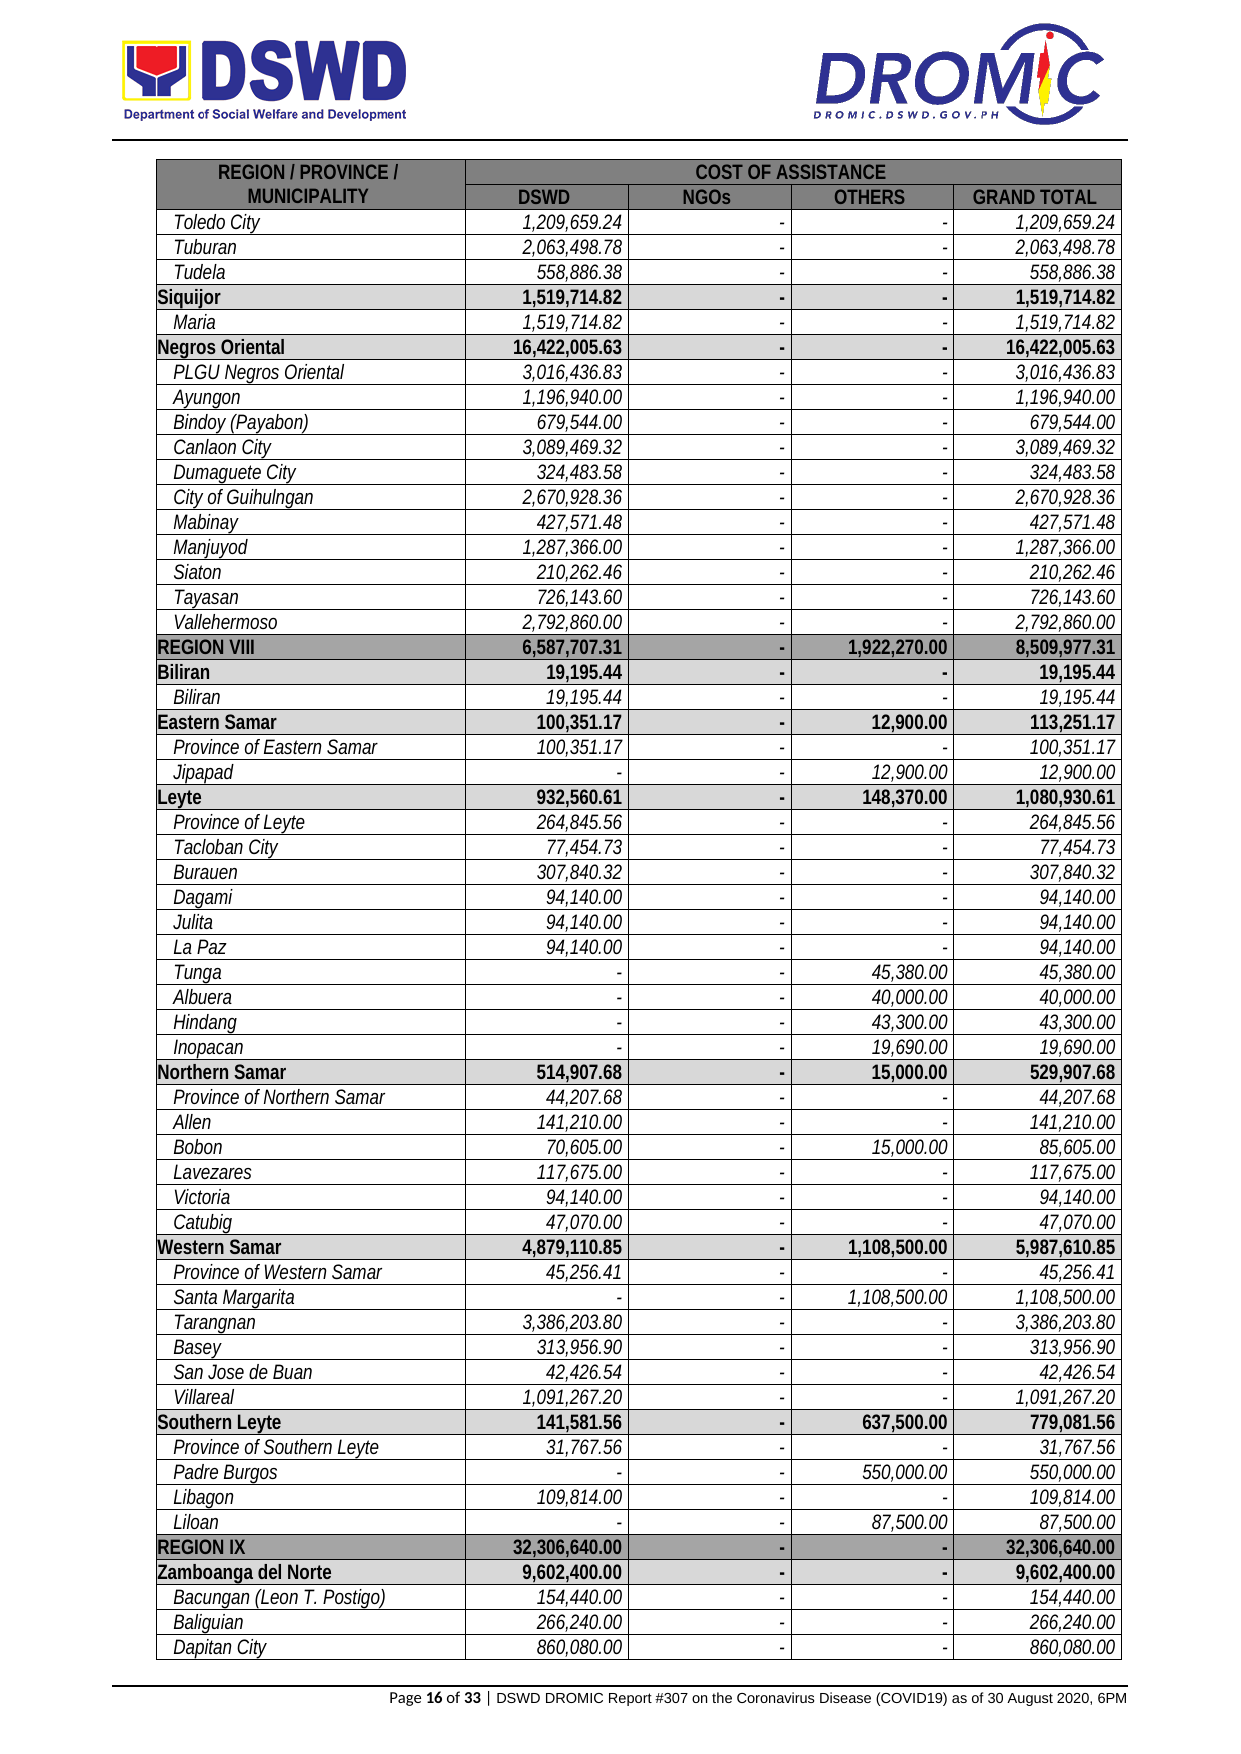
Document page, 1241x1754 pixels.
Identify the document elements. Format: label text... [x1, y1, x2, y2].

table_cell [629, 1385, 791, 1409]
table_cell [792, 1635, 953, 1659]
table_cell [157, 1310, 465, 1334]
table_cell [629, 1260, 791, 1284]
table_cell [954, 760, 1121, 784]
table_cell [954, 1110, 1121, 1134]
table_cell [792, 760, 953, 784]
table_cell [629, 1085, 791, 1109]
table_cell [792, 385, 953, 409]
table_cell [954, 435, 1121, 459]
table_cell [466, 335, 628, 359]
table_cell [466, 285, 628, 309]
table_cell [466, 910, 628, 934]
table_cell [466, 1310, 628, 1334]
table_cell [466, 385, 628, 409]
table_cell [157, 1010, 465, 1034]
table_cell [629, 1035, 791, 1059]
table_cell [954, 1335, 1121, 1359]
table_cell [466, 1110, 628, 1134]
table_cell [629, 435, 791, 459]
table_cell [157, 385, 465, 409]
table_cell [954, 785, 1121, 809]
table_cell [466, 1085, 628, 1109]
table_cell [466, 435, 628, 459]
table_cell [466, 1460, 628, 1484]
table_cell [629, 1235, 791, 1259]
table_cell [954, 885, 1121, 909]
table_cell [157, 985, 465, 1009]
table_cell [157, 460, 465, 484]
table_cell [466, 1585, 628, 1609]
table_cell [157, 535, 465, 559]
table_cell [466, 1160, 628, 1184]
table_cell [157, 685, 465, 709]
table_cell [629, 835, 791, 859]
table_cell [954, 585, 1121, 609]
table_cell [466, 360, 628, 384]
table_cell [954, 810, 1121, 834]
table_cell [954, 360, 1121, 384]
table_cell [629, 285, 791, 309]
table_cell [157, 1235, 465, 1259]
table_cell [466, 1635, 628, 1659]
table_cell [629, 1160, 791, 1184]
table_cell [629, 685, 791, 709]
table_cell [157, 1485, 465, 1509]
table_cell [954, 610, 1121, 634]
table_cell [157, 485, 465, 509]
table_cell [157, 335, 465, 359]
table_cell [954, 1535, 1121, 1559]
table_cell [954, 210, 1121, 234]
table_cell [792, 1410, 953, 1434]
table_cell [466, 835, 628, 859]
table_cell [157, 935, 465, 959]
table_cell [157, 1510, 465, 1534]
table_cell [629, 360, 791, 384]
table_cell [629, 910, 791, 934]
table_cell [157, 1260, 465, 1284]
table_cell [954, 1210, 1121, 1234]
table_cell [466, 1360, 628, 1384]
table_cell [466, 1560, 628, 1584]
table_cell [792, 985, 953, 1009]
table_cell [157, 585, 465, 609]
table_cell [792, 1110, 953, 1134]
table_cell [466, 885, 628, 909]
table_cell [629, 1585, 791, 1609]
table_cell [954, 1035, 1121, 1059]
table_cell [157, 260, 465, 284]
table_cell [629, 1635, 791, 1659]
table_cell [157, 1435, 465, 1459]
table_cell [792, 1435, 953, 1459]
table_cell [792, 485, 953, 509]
table_cell DSWD [466, 185, 628, 209]
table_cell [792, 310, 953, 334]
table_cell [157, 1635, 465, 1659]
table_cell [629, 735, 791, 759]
table_cell GRAND TOTAL [954, 185, 1121, 209]
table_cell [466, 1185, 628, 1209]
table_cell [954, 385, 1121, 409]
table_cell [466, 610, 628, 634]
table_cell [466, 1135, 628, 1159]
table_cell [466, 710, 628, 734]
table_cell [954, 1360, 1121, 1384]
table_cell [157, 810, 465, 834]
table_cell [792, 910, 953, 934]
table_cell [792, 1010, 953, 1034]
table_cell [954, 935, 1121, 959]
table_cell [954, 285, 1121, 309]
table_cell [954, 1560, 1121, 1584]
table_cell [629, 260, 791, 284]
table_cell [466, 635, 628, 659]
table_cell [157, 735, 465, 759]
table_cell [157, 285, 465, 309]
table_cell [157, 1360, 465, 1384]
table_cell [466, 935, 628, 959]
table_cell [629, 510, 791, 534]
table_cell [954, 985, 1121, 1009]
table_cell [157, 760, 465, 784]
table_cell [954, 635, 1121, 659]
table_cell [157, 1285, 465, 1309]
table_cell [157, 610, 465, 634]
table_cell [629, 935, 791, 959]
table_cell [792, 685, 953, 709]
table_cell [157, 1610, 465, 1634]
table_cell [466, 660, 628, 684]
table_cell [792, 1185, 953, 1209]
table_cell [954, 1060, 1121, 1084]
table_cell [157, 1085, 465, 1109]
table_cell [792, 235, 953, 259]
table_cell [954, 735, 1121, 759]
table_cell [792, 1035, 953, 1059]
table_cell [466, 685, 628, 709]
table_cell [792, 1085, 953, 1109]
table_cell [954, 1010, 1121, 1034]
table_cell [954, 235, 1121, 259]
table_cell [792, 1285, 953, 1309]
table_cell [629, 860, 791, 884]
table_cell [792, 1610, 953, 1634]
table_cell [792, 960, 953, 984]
table_header COST OF ASSISTANCE [466, 160, 1121, 184]
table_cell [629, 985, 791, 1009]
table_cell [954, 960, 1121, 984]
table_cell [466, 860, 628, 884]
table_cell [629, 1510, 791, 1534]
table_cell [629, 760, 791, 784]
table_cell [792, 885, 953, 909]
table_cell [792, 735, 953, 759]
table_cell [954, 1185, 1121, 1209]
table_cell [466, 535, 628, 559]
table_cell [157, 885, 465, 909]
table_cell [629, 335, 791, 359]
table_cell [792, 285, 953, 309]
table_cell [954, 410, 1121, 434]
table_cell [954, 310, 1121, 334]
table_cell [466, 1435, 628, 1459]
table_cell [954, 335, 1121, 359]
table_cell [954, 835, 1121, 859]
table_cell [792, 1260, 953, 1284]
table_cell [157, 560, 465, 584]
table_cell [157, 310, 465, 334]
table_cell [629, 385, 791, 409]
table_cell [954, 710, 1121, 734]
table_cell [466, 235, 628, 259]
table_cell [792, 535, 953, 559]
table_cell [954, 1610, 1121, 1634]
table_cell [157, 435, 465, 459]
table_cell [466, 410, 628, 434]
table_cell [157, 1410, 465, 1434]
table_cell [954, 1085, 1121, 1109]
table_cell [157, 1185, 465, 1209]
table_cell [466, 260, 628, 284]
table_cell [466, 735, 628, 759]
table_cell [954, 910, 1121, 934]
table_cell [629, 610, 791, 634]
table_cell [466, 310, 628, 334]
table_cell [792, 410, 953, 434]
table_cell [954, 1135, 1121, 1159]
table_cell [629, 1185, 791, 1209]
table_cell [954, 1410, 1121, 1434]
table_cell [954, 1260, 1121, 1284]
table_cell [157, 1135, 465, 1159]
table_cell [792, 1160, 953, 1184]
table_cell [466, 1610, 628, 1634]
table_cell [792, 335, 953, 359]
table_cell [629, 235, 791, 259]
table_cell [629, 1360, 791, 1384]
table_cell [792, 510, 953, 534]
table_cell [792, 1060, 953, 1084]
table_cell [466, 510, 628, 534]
picture [781, 23, 1133, 125]
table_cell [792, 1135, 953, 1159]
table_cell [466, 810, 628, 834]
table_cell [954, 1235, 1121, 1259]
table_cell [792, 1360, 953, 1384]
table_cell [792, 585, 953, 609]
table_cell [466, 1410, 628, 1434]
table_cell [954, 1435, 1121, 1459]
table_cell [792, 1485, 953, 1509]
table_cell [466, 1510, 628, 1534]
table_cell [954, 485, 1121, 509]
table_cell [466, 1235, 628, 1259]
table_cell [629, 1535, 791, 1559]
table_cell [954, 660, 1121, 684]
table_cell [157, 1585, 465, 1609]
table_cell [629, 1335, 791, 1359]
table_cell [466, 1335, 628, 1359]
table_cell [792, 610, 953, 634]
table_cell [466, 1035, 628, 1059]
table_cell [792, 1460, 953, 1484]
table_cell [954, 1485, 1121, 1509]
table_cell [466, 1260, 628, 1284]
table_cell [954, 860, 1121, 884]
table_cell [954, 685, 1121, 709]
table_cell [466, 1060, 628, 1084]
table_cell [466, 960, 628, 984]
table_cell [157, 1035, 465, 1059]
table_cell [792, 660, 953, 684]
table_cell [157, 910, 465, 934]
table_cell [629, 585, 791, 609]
picture [112, 37, 416, 125]
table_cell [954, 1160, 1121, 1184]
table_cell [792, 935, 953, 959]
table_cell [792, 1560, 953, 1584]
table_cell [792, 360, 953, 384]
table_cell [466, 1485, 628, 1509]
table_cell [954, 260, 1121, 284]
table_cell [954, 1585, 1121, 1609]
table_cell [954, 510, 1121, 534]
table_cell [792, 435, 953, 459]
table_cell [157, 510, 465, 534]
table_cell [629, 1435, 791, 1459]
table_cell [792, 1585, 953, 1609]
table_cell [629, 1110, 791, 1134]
table_cell OTHERS [792, 185, 953, 209]
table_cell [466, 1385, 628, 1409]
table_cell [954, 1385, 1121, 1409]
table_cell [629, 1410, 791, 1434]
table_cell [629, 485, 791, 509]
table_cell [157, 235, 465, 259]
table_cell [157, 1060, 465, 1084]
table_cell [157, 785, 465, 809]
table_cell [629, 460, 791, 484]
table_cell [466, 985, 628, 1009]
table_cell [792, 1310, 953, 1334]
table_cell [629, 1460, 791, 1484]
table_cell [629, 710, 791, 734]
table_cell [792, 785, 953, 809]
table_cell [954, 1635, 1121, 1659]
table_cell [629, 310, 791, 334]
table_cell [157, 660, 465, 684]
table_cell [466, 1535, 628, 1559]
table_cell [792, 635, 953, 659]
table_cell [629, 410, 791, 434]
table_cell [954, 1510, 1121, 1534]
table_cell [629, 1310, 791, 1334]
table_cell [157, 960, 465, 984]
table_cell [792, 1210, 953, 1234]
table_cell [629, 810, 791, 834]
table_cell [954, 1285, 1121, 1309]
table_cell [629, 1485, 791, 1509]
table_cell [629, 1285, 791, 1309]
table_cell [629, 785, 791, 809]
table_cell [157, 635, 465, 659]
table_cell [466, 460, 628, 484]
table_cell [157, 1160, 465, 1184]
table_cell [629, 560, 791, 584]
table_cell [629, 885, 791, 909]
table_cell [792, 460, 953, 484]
table_header REGION / PROVINCE / MUNICIPALITY [157, 160, 465, 209]
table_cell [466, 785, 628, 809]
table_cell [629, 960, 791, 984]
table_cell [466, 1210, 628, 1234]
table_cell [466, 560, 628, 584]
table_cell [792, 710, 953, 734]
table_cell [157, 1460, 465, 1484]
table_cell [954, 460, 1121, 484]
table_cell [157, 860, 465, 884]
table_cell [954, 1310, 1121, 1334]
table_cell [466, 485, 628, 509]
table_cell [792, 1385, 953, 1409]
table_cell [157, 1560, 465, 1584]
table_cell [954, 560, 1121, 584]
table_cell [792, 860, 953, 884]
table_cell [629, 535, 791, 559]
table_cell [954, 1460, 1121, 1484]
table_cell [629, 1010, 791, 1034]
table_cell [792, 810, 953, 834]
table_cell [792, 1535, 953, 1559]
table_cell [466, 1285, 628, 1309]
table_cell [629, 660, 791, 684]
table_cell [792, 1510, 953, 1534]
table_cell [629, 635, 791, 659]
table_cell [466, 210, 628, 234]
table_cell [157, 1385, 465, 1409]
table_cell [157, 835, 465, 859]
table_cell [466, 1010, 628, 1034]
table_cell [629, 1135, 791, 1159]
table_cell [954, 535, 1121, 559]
table_cell NGOs [629, 185, 791, 209]
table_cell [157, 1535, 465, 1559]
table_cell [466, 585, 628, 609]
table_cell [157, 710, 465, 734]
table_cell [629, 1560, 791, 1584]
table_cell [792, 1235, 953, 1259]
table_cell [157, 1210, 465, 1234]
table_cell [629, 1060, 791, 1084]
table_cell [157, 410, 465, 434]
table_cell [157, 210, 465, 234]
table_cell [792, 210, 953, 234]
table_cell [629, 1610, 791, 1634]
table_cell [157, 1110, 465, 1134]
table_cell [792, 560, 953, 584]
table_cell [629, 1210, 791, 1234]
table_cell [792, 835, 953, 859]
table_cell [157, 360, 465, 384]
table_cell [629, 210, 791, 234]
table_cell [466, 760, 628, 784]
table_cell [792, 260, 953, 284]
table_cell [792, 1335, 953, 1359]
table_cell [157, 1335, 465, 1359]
